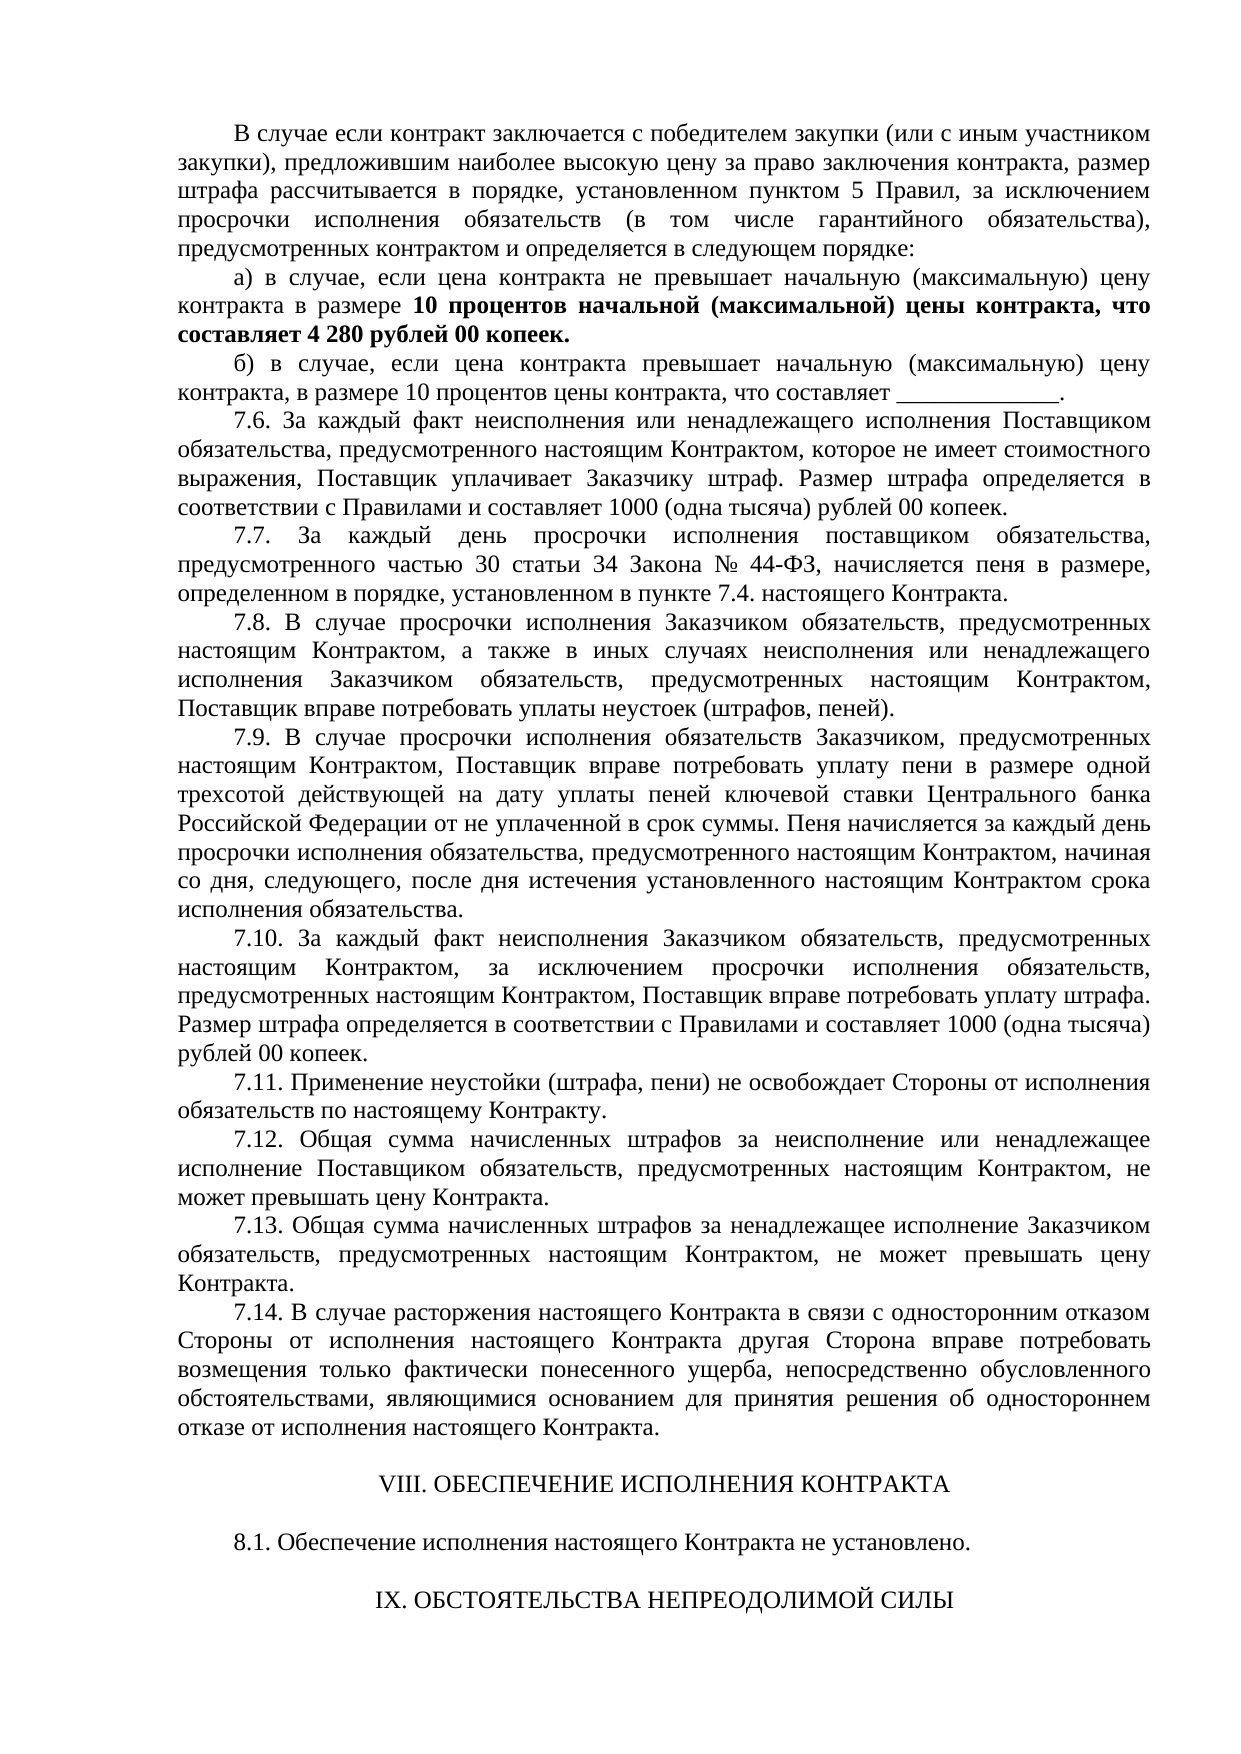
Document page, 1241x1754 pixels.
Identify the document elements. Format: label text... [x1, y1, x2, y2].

text VIII. ОБЕСПЕЧЕНИЕ ИСПОЛНЕНИЯ КОНТРАКТА [177, 1469, 1152, 1498]
text а) в случае, если цена контракта не превышает начальную (максимальную) цену контракта в размере 10 процентов начальной (максимальной) цены контракта, что составляет 4 280 рублей 00 копеек. [177, 262, 1152, 348]
text 7.14. В случае расторжения настоящего Контракта в связи с односторонним отказом Стороны от исполнения настоящего Контракта другая Сторона вправе потребовать возмещения только фактически понесенного ущерба, непосредственно обусловленного обстоятельствами, являющимися основанием для принятия решения об одностороннем отказе от исполнения настоящего Контракта. [177, 1297, 1152, 1441]
text б) в случае, если цена контракта превышает начальную (максимальную) цену контракта, в размере 10 процентов цены контракта, что составляет _____________. [177, 348, 1152, 406]
text 8.1. Обеспечение исполнения настоящего Контракта не установлено. [177, 1527, 1152, 1556]
text 7.11. Применение неустойки (штрафа, пени) не освобождает Стороны от исполнения обязательств по настоящему Контракту. [177, 1067, 1152, 1124]
text 7.7. За каждый день просрочки исполнения поставщиком обязательства, предусмотренного частью 30 статьи 34 Закона № 44-ФЗ, начисляется пеня в размере, определенном в порядке, установленном в пункте 7.4. настоящего Контракта. [177, 521, 1152, 607]
text 7.10. За каждый факт неисполнения Заказчиком обязательств, предусмотренных настоящим Контрактом, за исключением просрочки исполнения обязательств, предусмотренных настоящим Контрактом, Поставщик вправе потребовать уплату штрафа. Размер штрафа определяется в соответствии с Правилами и составляет 1000 (одна тысяча) рублей 00 копеек. [177, 923, 1152, 1067]
text 7.13. Общая сумма начисленных штрафов за ненадлежащее исполнение Заказчиком обязательств, предусмотренных настоящим Контрактом, не может превышать цену Контракта. [177, 1211, 1152, 1297]
text 7.12. Общая сумма начисленных штрафов за неисполнение или ненадлежащее исполнение Поставщиком обязательств, предусмотренных настоящим Контрактом, не может превышать цену Контракта. [177, 1124, 1152, 1211]
text 7.9. В случае просрочки исполнения обязательств Заказчиком, предусмотренных настоящим Контрактом, Поставщик вправе потребовать уплату пени в размере одной трехсотой действующей на дату уплаты пеней ключевой ставки Центрального банка Российской Федерации от не уплаченной в срок суммы. Пеня начисляется за каждый день просрочки исполнения обязательства, предусмотренного настоящим Контрактом, начиная со дня, следующего, после дня истечения установленного настоящим Контрактом срока исполнения обязательства. [177, 722, 1152, 923]
text В случае если контракт заключается с победителем закупки (или с иным участником закупки), предложившим наиболее высокую цену за право заключения контракта, размер штрафа рассчитывается в порядке, установленном пунктом 5 Правил, за исключением просрочки исполнения обязательств (в том числе гарантийного обязательства), предусмотренных контрактом и определяется в следующем порядке: [177, 118, 1152, 262]
text 7.8. В случае просрочки исполнения Заказчиком обязательств, предусмотренных настоящим Контрактом, а также в иных случаях неисполнения или ненадлежащего исполнения Заказчиком обязательств, предусмотренных настоящим Контрактом, Поставщик вправе потребовать уплаты неустоек (штрафов, пеней). [177, 607, 1152, 722]
text IX. ОБСТОЯТЕЛЬСТВА НЕПРЕОДОЛИМОЙ СИЛЫ [177, 1585, 1152, 1613]
text 7.6. За каждый факт неисполнения или ненадлежащего исполнения Поставщиком обязательства, предусмотренного настоящим Контрактом, которое не имеет стоимостного выражения, Поставщик уплачивает Заказчику штраф. Размер штрафа определяется в соответствии с Правилами и составляет 1000 (одна тысяча) рублей 00 копеек. [177, 406, 1152, 521]
